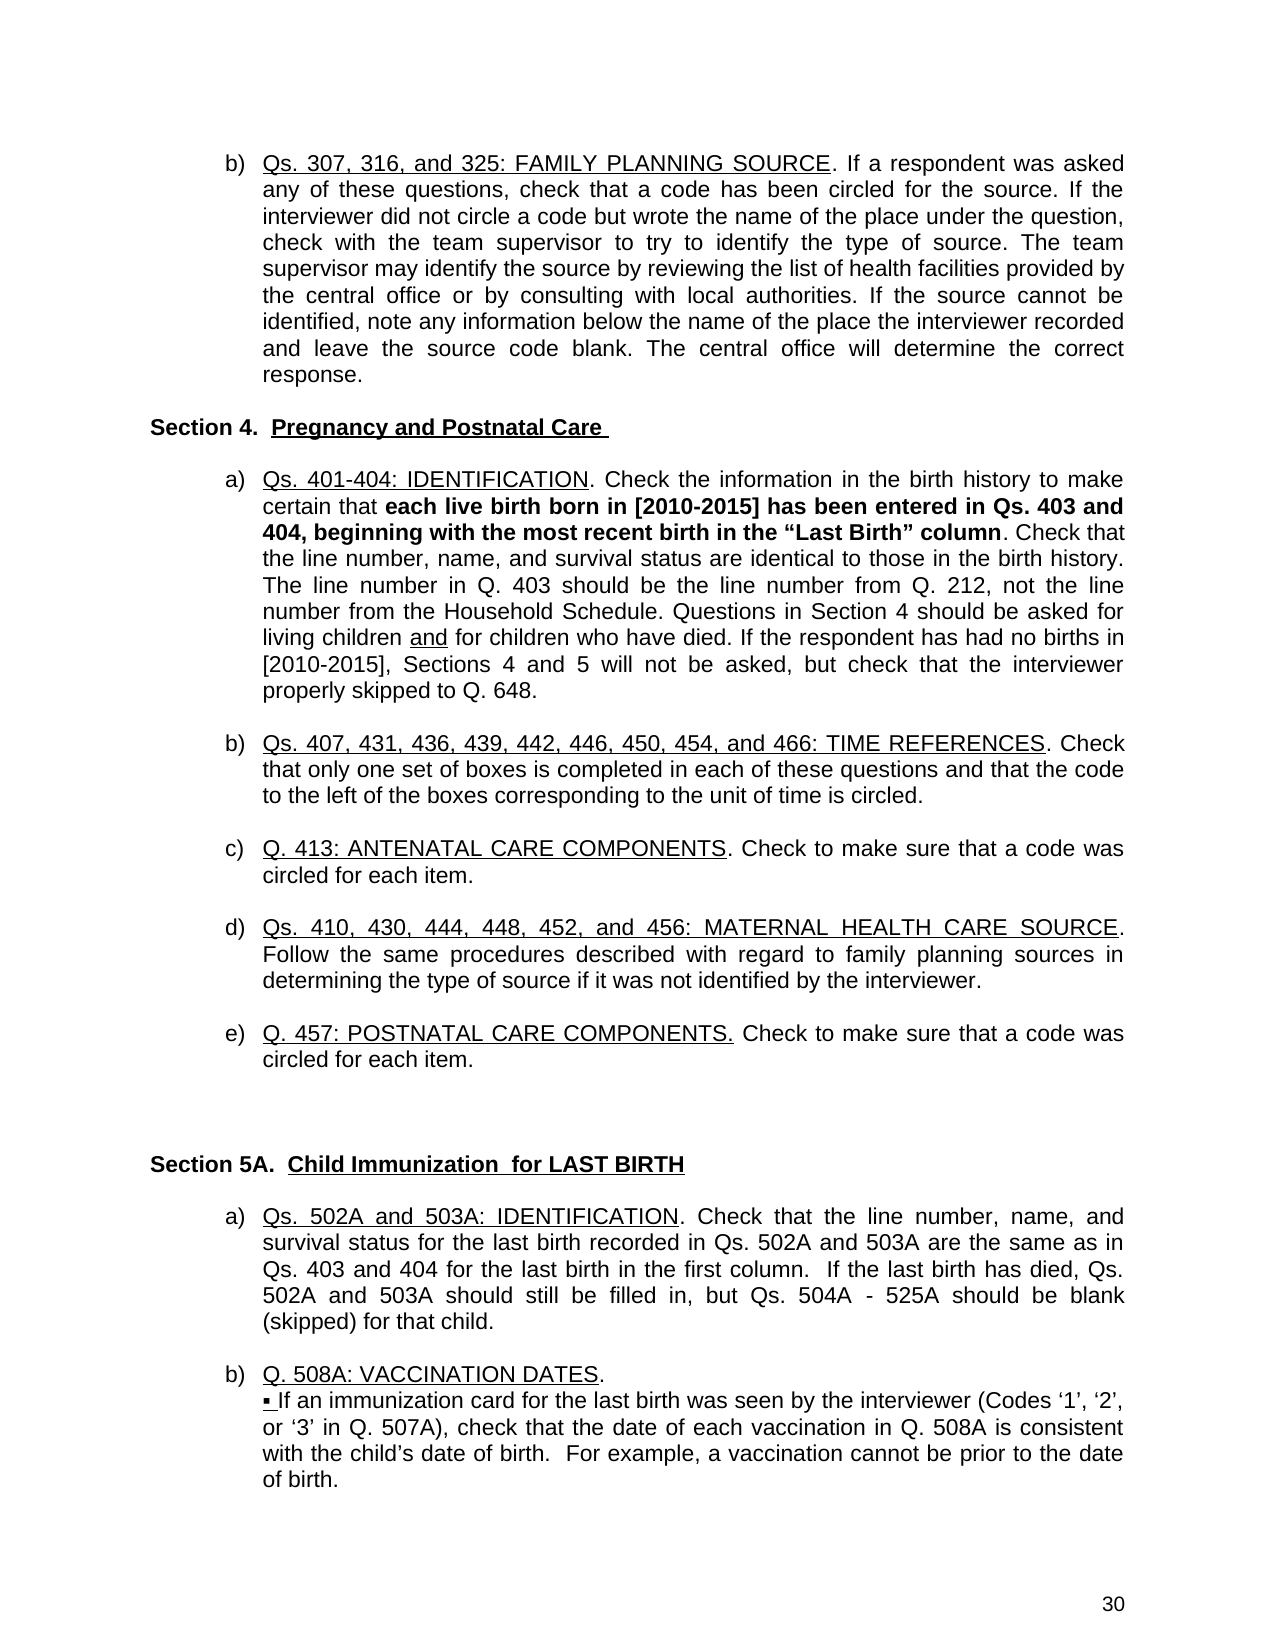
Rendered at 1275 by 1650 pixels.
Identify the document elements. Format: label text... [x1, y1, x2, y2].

list Qs. 502A and 503A: IDENTIFICATION. Check that the line number, name, and survival status for the last birth recorded in Qs. 502A and 503A are the same as in Qs. 403 and 404 for the last birth in the first column. If the last birth has died, Qs. 502A and 503A should still be filled in, but Qs. 504A - 525A should be blank (skipped) for that child. [225, 1203, 1125, 1334]
list Qs. 401-404: IDENTIFICATION. Check the information in the birth history to make certain that each live birth born in [2010-2015] has been entered in Qs. 403 and 404, beginning with the most recent birth in the “Last Birth” column. Check that the line number, name, and survival status are identical to those in the birth history. The line number in Q. 403 should be the line number from Q. 212, not the line number from the Household Schedule. Questions in Section 4 should be asked for living children and for children who have died. If the respondent has had no births in [2010-2015], Sections 4 and 5 will not be asked, but check that the interviewer properly skipped to Q. 648. [225, 466, 1125, 703]
text Section 4. Pregnancy and Postnatal Care [150, 413, 1125, 440]
list Q. 413: ANTENATAL CARE COMPONENTS. Check to make sure that a code was circled for each item. [225, 835, 1125, 888]
list Qs. 307, 316, and 325: FAMILY PLANNING SOURCE. If a respondent was asked any of these questions, check that a code has been circled for the source. If the interviewer did not circle a code but wrote the name of the place under the question, check with the team supervisor to try to identify the type of source. The team supervisor may identify the source by reviewing the list of health facilities provided by the central office or by consulting with local authorities. If the source cannot be identified, note any information below the name of the place the interviewer recorded and leave the source code blank. The central office will determine the correct response. [225, 150, 1125, 387]
list Q. 457: POSTNATAL CARE COMPONENTS. Check to make sure that a code was circled for each item. [225, 1020, 1125, 1072]
text Section 5A. Child Immunization for LAST BIRTH [150, 1151, 1125, 1178]
list Qs. 407, 431, 436, 439, 442, 446, 450, 454, and 466: TIME REFERENCES. Check that only one set of boxes is completed in each of these questions and that the code to the left of the boxes corresponding to the unit of time is circled. [225, 730, 1125, 809]
list Qs. 410, 430, 444, 448, 452, and 456: MATERNAL HEALTH CARE SOURCE. Follow the same procedures described with regard to family planning sources in determining the type of source if it was not identified by the interviewer. [225, 914, 1125, 993]
text ▪ If an immunization card for the last birth was seen by the interviewer (Codes ‘1’, ‘2’, or ‘3’ in Q. 507A), check that the date of each vaccination in Q. 508A is consistent with the child’s date of birth. For example, a vaccination cannot be prior to the date of birth. [262, 1387, 1125, 1493]
list Q. 508A: VACCINATION DATES. [225, 1361, 1125, 1387]
